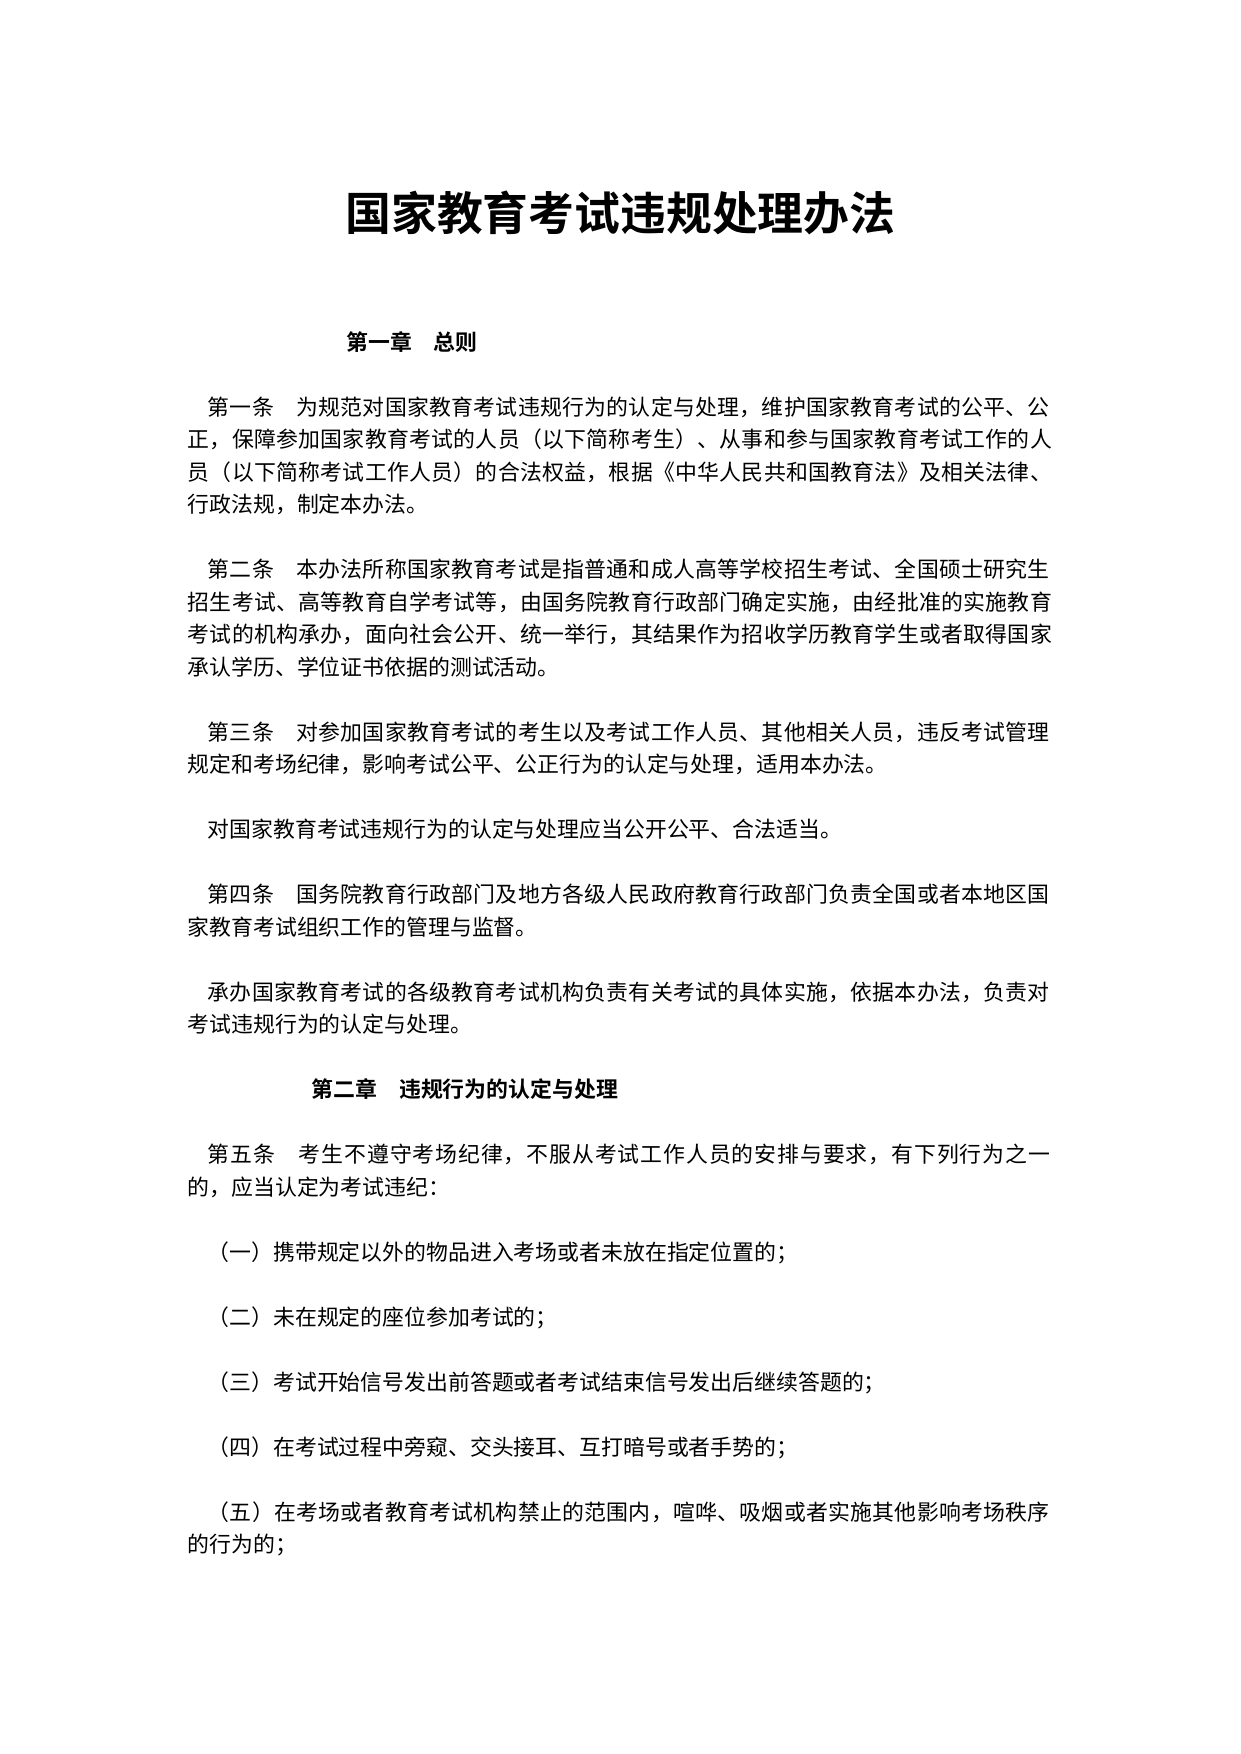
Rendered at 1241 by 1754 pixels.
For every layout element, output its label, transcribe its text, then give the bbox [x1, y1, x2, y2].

text 第四条 国务院教育行政部门及地方各级人民政府教育行政部门负责全国或者本地区国家教育考试组织工作的管理与监督。 [187, 877, 1053, 942]
text （一）携带规定以外的物品进入考场或者未放在指定位置的； [187, 1234, 1053, 1267]
text 第一章 总则 [187, 324, 1053, 357]
text （五）在考场或者教育考试机构禁止的范围内，喧哗、吸烟或者实施其他影响考场秩序的行为的； [187, 1494, 1053, 1559]
text 第三条 对参加国家教育考试的考生以及考试工作人员、其他相关人员，违反考试管理规定和考场纪律，影响考试公平、公正行为的认定与处理，适用本办法。 [187, 714, 1053, 779]
text 第一条 为规范对国家教育考试违规行为的认定与处理，维护国家教育考试的公平、公正，保障参加国家教育考试的人员（以下简称考生）、从事和参与国家教育考试工作的人员（以下简称考试工作人员）的合法权益，根据《中华人民共和国教育法》及相关法律、行政法规，制定本办法。 [187, 389, 1053, 519]
text 第二条 本办法所称国家教育考试是指普通和成人高等学校招生考试、全国硕士研究生招生考试、高等教育自学考试等，由国务院教育行政部门确定实施，由经批准的实施教育考试的机构承办，面向社会公开、统一举行，其结果作为招收学历教育学生或者取得国家承认学历、学位证书依据的测试活动。 [187, 552, 1053, 682]
text （三）考试开始信号发出前答题或者考试结束信号发出后继续答题的； [187, 1364, 1053, 1397]
text 第二章 违规行为的认定与处理 [187, 1072, 1053, 1104]
text 第五条 考生不遵守考场纪律，不服从考试工作人员的安排与要求，有下列行为之一的，应当认定为考试违纪： [187, 1137, 1053, 1202]
text 国家教育考试违规处理办法 [187, 162, 1053, 259]
text （四）在考试过程中旁窥、交头接耳、互打暗号或者手势的； [187, 1429, 1053, 1462]
text 承办国家教育考试的各级教育考试机构负责有关考试的具体实施，依据本办法，负责对考试违规行为的认定与处理。 [187, 974, 1053, 1039]
text （二）未在规定的座位参加考试的； [187, 1299, 1053, 1332]
text 对国家教育考试违规行为的认定与处理应当公开公平、合法适当。 [187, 812, 1053, 844]
